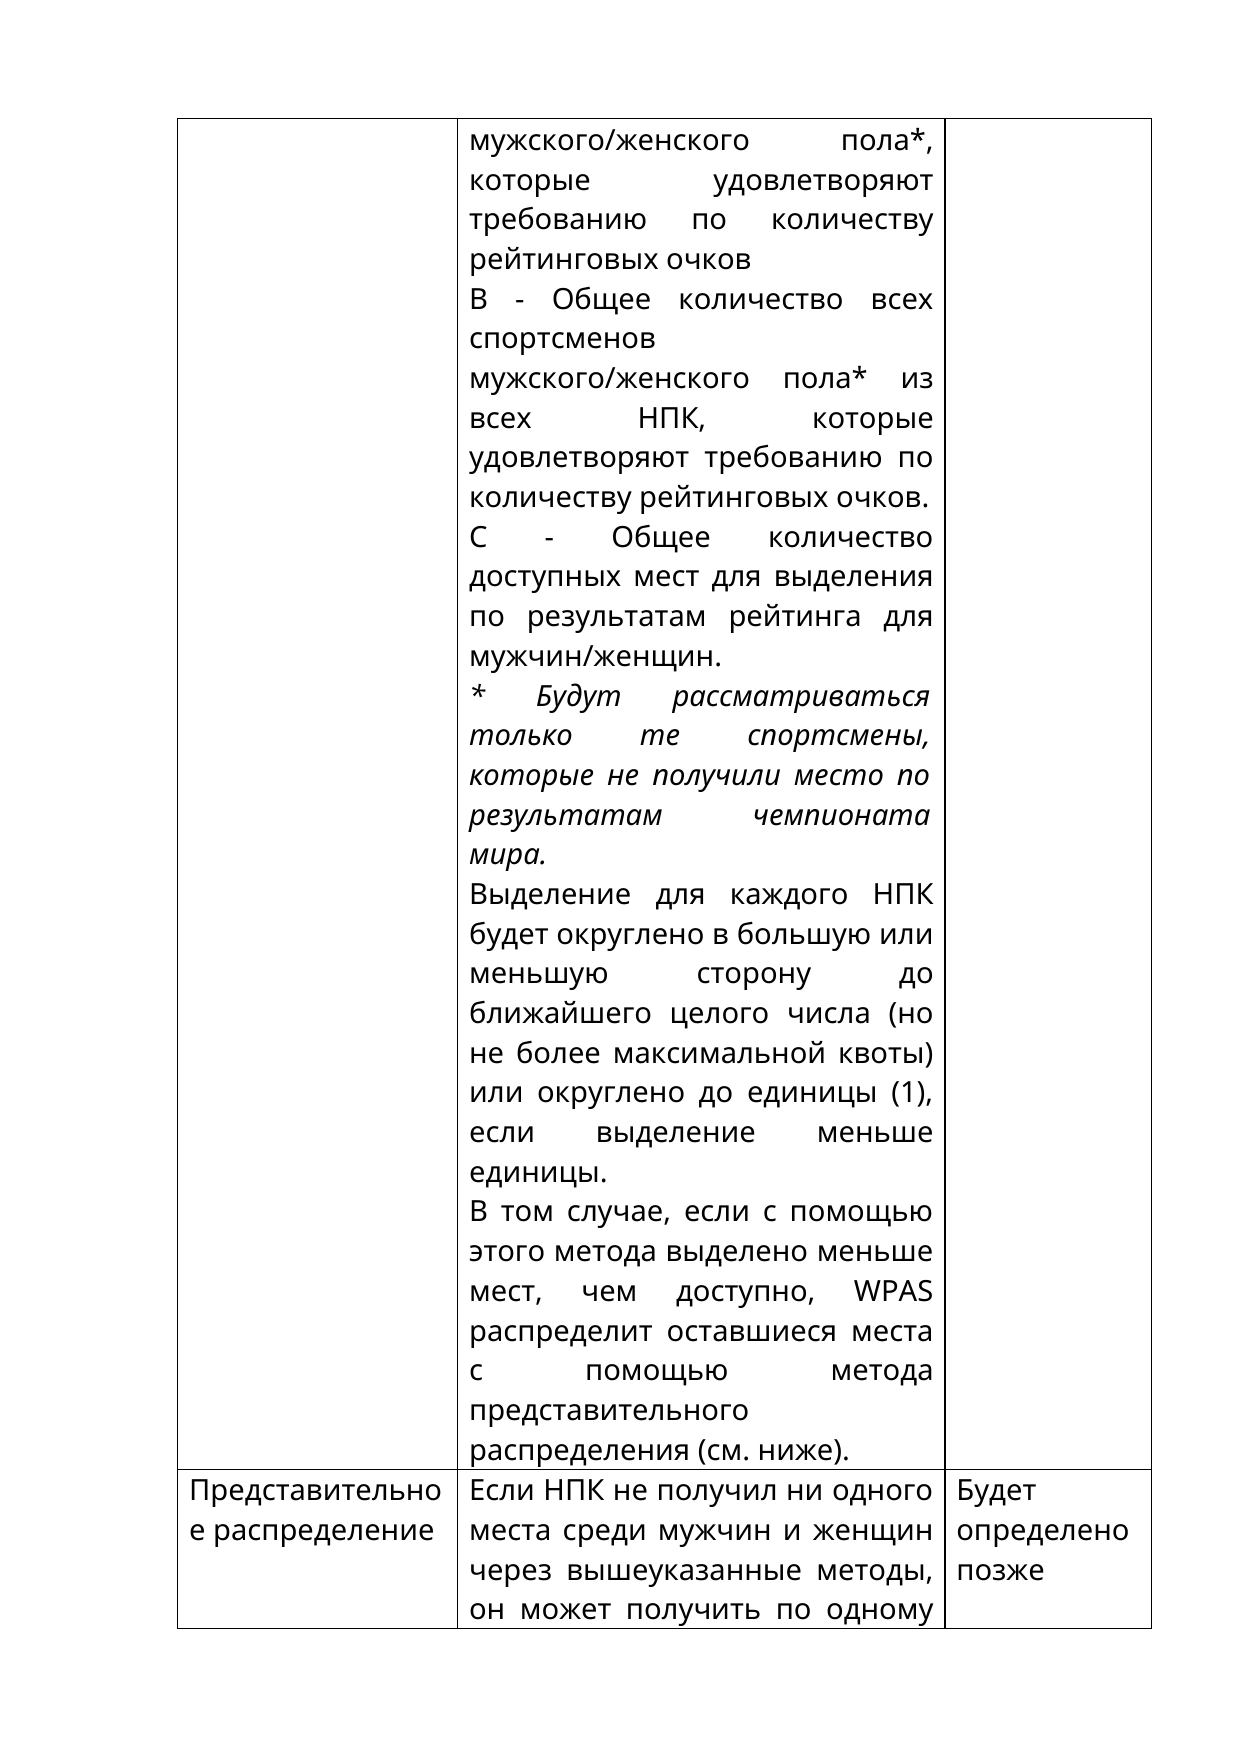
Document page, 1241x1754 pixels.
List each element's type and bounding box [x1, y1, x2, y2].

table_cell [178, 119, 457, 1468]
table_cell [946, 119, 1151, 1468]
table_cell [178, 1470, 457, 1628]
table_cell [946, 1470, 1151, 1628]
table_cell [458, 1470, 944, 1628]
table_cell [458, 119, 944, 1468]
